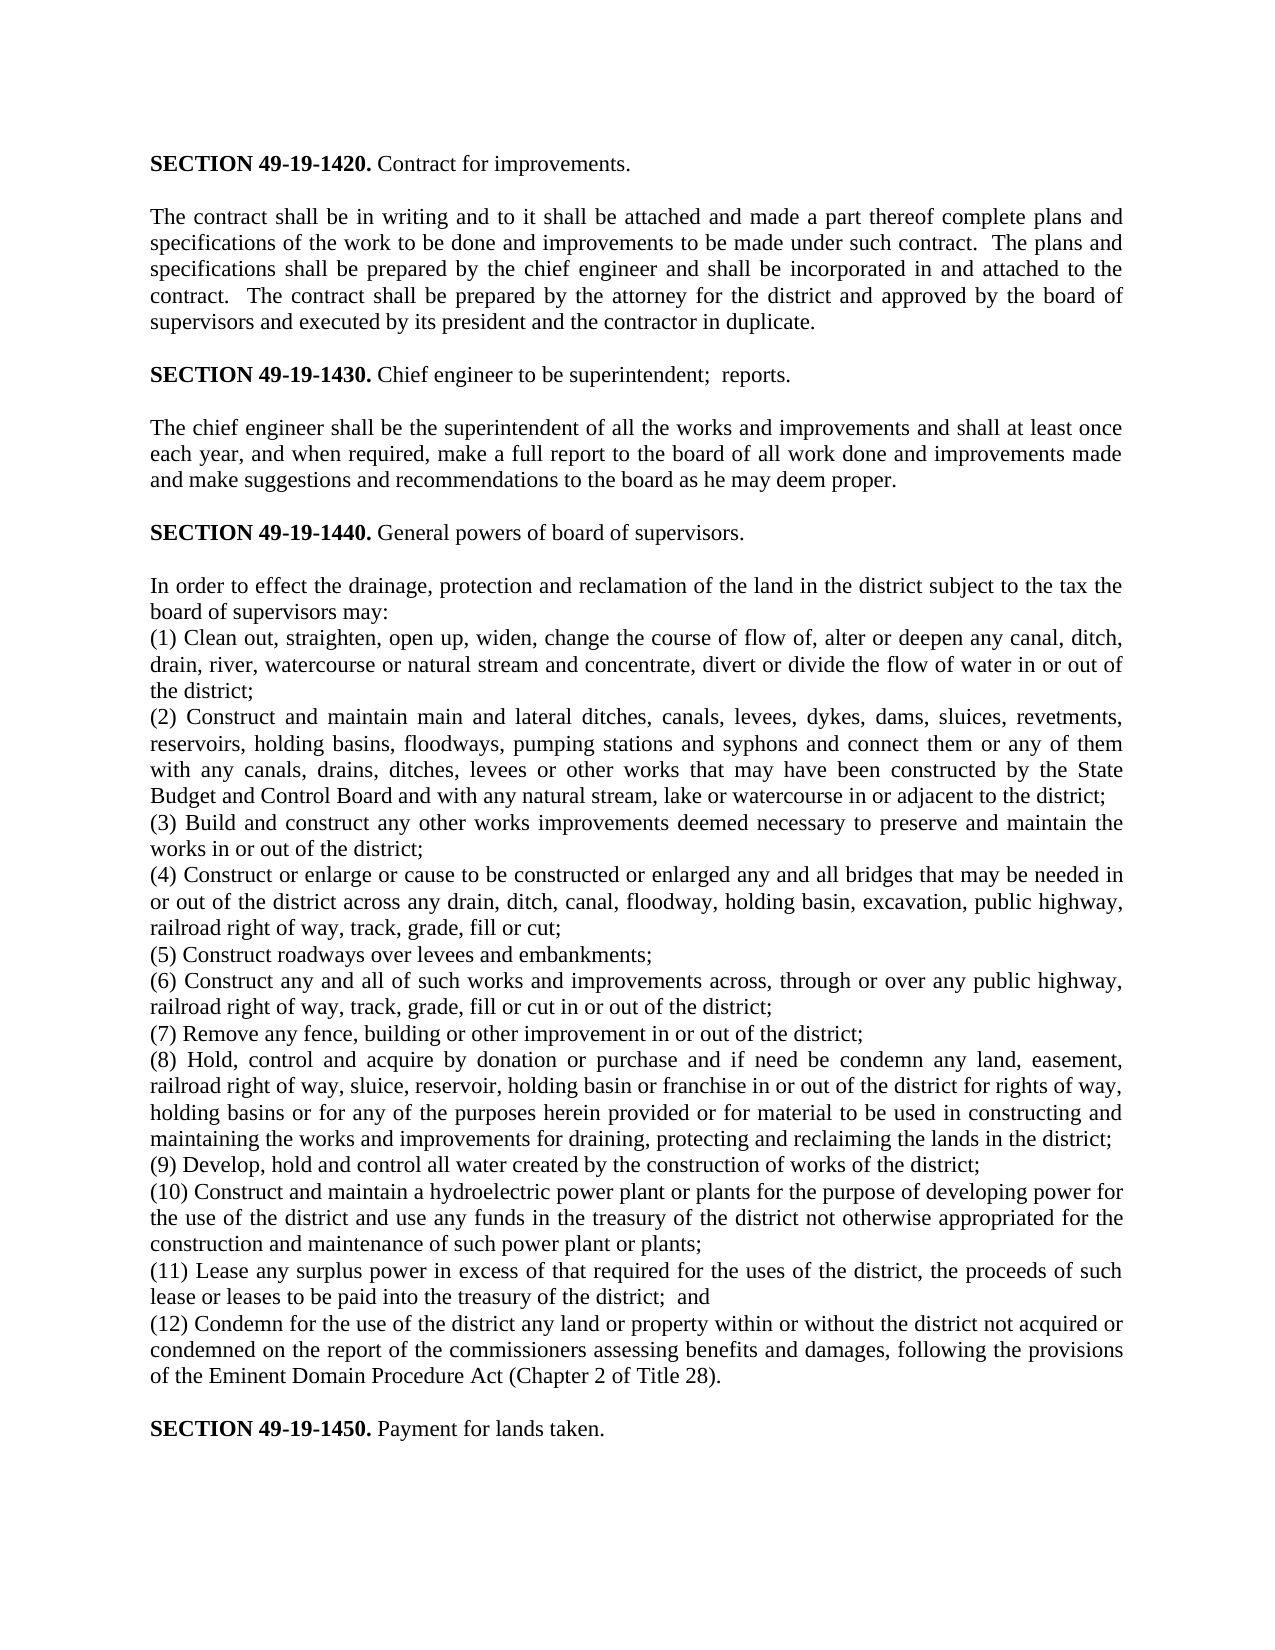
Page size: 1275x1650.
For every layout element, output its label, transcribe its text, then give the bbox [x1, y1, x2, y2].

text In order to effect the drainage, protection and reclamation of the land in the district subject to the tax the board of supervisors may: [150, 572, 1125, 624]
text (3) Build and construct any other works improvements deemed necessary to preserve and maintain the works in or out of the district; [150, 809, 1125, 862]
text (1) Clean out, straighten, open up, widen, change the course of flow of, alter or deepen any canal, ditch, drain, river, watercourse or natural stream and concentrate, divert or divide the flow of water in or out of the district; [150, 624, 1125, 703]
text SECTION 49-19-1440. General powers of board of supervisors. [150, 519, 1125, 545]
text (4) Construct or enlarge or cause to be constructed or enlarged any and all bridges that may be needed in or out of the district across any drain, ditch, canal, floodway, holding basin, excavation, public highway, railroad right of way, track, grade, fill or cut; [150, 862, 1125, 941]
text The chief engineer shall be the superintendent of all the works and improvements and shall at least once each year, and when required, make a full report to the board of all work done and improvements made and make suggestions and recommendations to the board as he may deem proper. [150, 413, 1125, 493]
text (2) Construct and maintain main and lateral ditches, canals, levees, dykes, dams, sluices, revetments, reservoirs, holding basins, floodways, pumping stations and syphons and connect them or any of them with any canals, drains, ditches, levees or other works that may have been constructed by the State Budget and Control Board and with any natural stream, lake or watercourse in or adjacent to the district; [150, 703, 1125, 809]
text (6) Construct any and all of such works and improvements across, through or over any public highway, railroad right of way, track, grade, fill or cut in or out of the district; [150, 967, 1125, 1020]
text (7) Remove any fence, building or other improvement in or out of the district; [150, 1020, 1125, 1046]
text (5) Construct roadways over levees and embankments; [150, 941, 1125, 967]
text (9) Develop, hold and control all water created by the construction of works of the district; [150, 1151, 1125, 1178]
text SECTION 49-19-1420. Contract for improvements. [150, 150, 1125, 176]
text SECTION 49-19-1430. Chief engineer to be superintendent; reports. [150, 361, 1125, 387]
text (11) Lease any surplus power in excess of that required for the uses of the district, the proceeds of such lease or leases to be paid into the treasury of the district; and [150, 1257, 1125, 1309]
text (10) Construct and maintain a hydroelectric power plant or plants for the purpose of developing power for the use of the district and use any funds in the treasury of the district not otherwise appropriated for the construction and maintenance of such power plant or plants; [150, 1178, 1125, 1257]
text The contract shall be in writing and to it shall be attached and made a part thereof complete plans and specifications of the work to be done and improvements to be made under such contract. The plans and specifications shall be prepared by the chief engineer and shall be incorporated in and attached to the contract. The contract shall be prepared by the attorney for the district and approved by the board of supervisors and executed by its president and the contractor in duplicate. [150, 203, 1125, 334]
text (8) Hold, control and acquire by donation or purchase and if need be condemn any land, easement, railroad right of way, sluice, reservoir, holding basin or franchise in or out of the district for rights of way, holding basins or for any of the purposes herein provided or for material to be used in constructing and maintaining the works and improvements for draining, protecting and reclaiming the lands in the district; [150, 1046, 1125, 1151]
text SECTION 49-19-1450. Payment for lands taken. [150, 1415, 1125, 1441]
text (12) Condemn for the use of the district any land or property within or without the district not acquired or condemned on the report of the commissioners assessing benefits and damages, following the provisions of the Eminent Domain Procedure Act (Chapter 2 of Title 28). [150, 1309, 1125, 1389]
